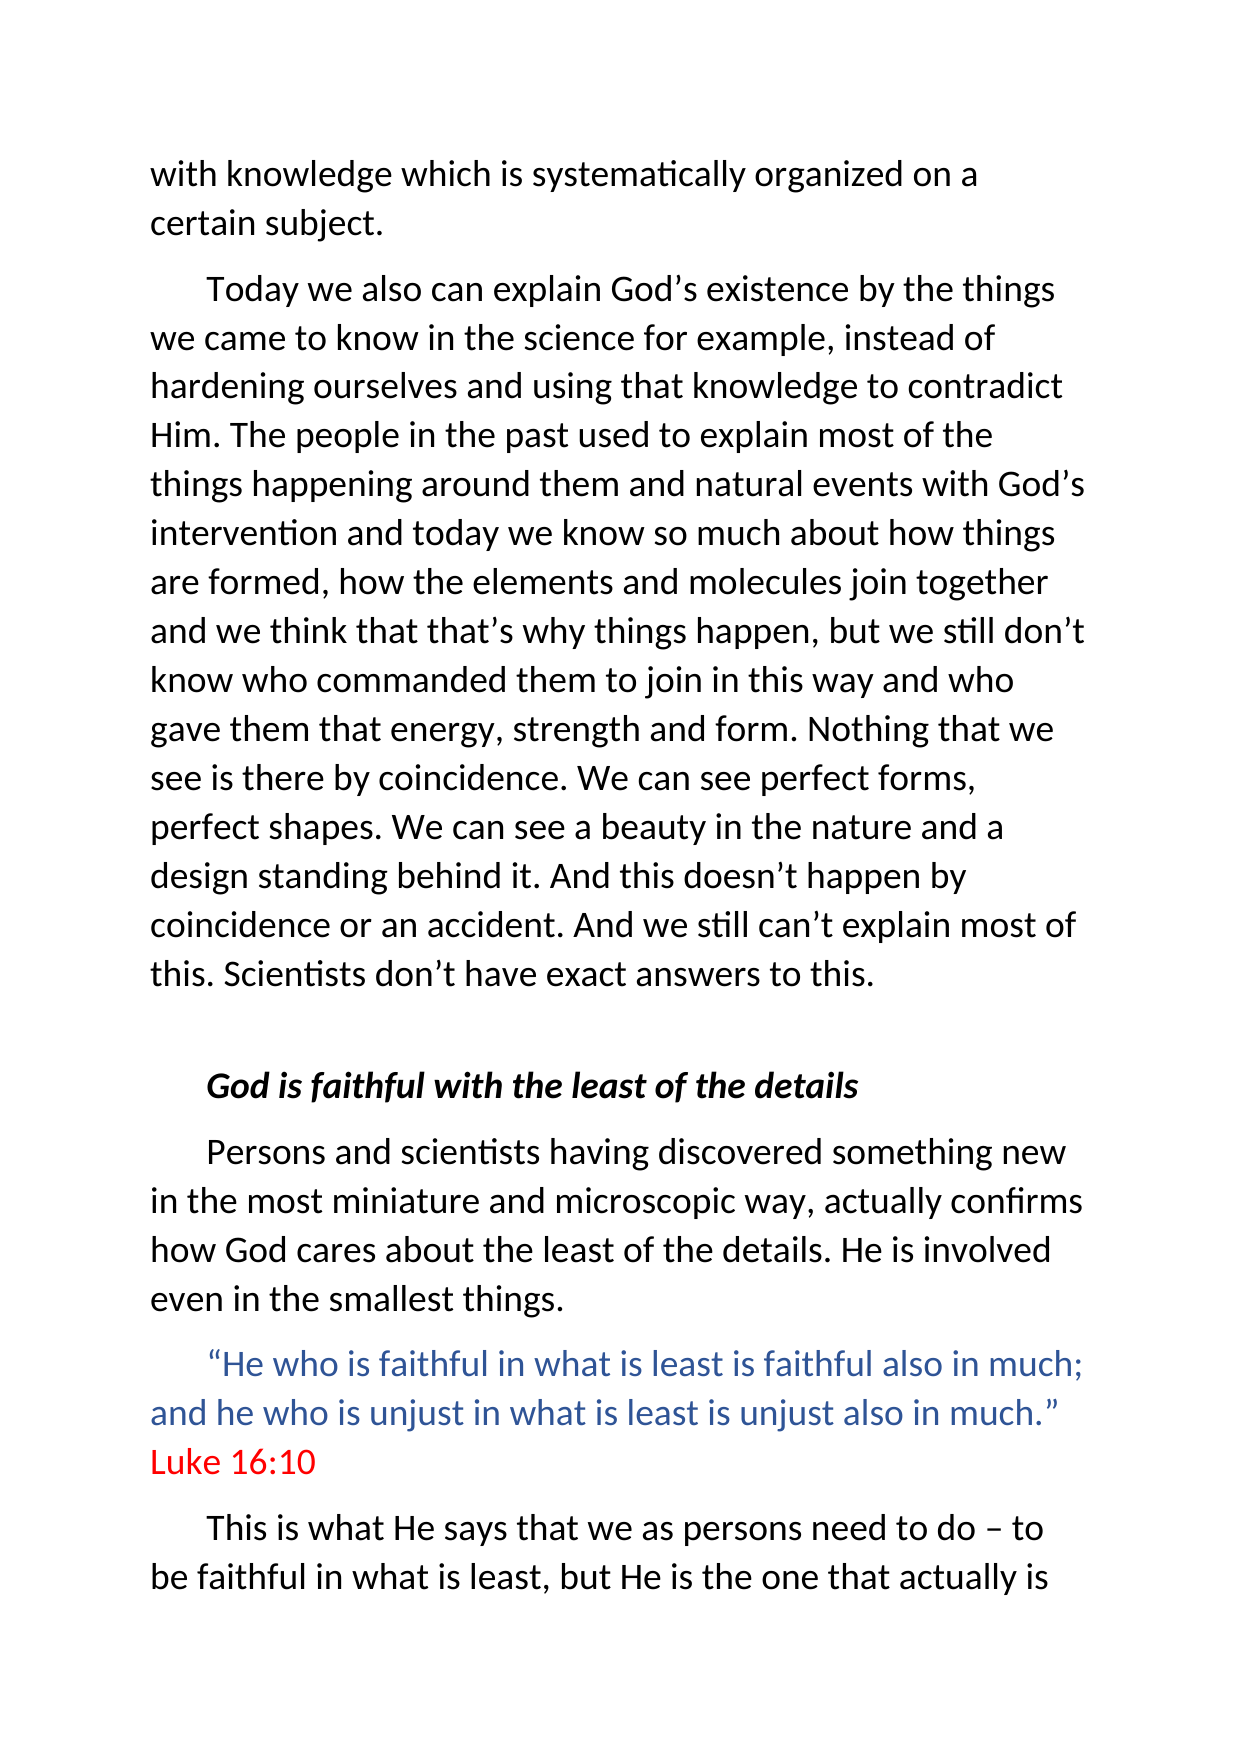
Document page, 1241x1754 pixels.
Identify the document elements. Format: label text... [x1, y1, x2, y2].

text God is faithful with the least of the details [150, 1062, 1090, 1108]
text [150, 150, 1090, 245]
text Today we also can explain God’s existence by the things we came to know in the science for example, instead of hardening ourselves and using that knowledge to contradict Him. The people in the past used to explain most of the things happening around them and natural events with God’s intervention and today we know so much about how things are formed, how the elements and molecules join together and we think that that’s why things happen, but we still don’t know who commanded them to join in this way and who gave them that energy, strength and form. Nothing that we see is there by coincidence. We can see perfect forms, perfect shapes. We can see a beauty in the nature and a design standing behind it. And this doesn’t happen by coincidence or an accident. And we still can’t explain most of this. Scientists don’t have exact answers to this. [150, 264, 1090, 996]
text “He who is faithful in what is least is faithful also in much; and he who is unjust in what is least is unjust also in much.” Luke 16:10 [150, 1340, 1090, 1484]
text Persons and scientists having discovered something new in the most miniature and microscopic way, actually confirms how God cares about the least of the details. He is involved even in the smallest things. [150, 1128, 1090, 1321]
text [150, 1504, 1090, 1599]
